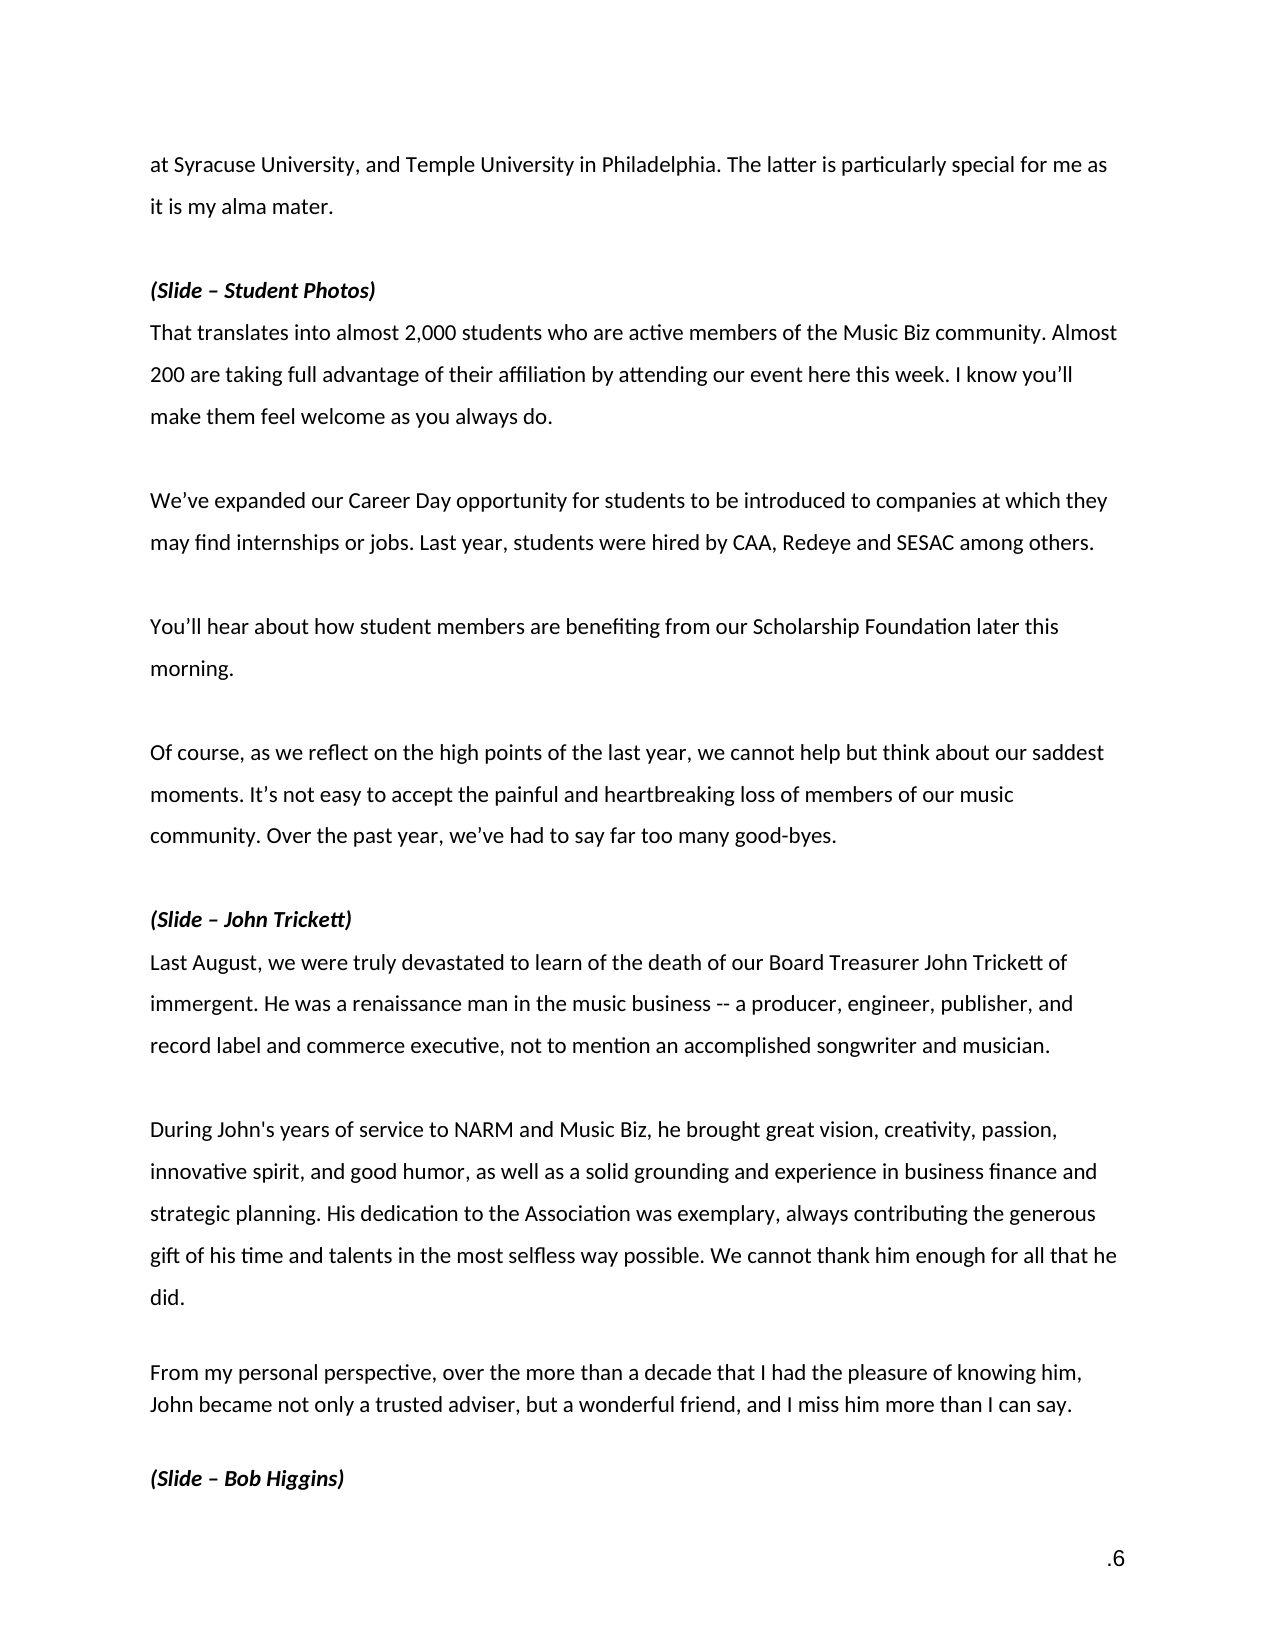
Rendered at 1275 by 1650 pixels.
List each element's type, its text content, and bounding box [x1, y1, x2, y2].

text (Slide – John Trickett) [150, 864, 1125, 934]
text Last August, we were truly devastated to learn of the death of our Board Treasurer John Trickett of immergent. He was a renaissance man in the music business -- a producer, engineer, publisher, and record label and commerce executive, not to mention an accomplished songwriter and musician. [150, 948, 1125, 1059]
text From my personal perspective, over the more than a decade that I had the pleasure of knowing him, John became not only a trusted adviser, but a wonderful friend, and I miss him more than I can say. [150, 1358, 1125, 1418]
text During John's years of service to NARM and Music Biz, he brought great vision, creativity, passion, innovative spirit, and good humor, as well as a solid grounding and experience in business finance and strategic planning. His dedication to the Association was exemplary, always contributing the generous gift of his time and talents in the most selfless way possible. We cannot thank him enough for all that he did. [150, 1073, 1125, 1311]
text We’ve expanded our Career Day opportunity for students to be introduced to companies at which they may find internships or jobs. Last year, students were hired by CAA, Redeye and SESAC among others. You’ll hear about how student members are benefiting from our Scholarship Foundation later this morning. [150, 486, 1125, 682]
text That translates into almost 2,000 students who are active members of the Music Biz community. Almost 200 are taking full advantage of their affiliation by attending our event here this week. I know you’ll make them feel welcome as you always do. [150, 318, 1125, 430]
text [150, 150, 1125, 304]
text Of course, as we reflect on the high points of the last year, we cannot help but think about our saddest moments. It’s not easy to accept the painful and heartbreaking loss of members of our music community. Over the past year, we’ve had to say far too many good-byes. [150, 696, 1125, 850]
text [150, 1422, 1125, 1492]
